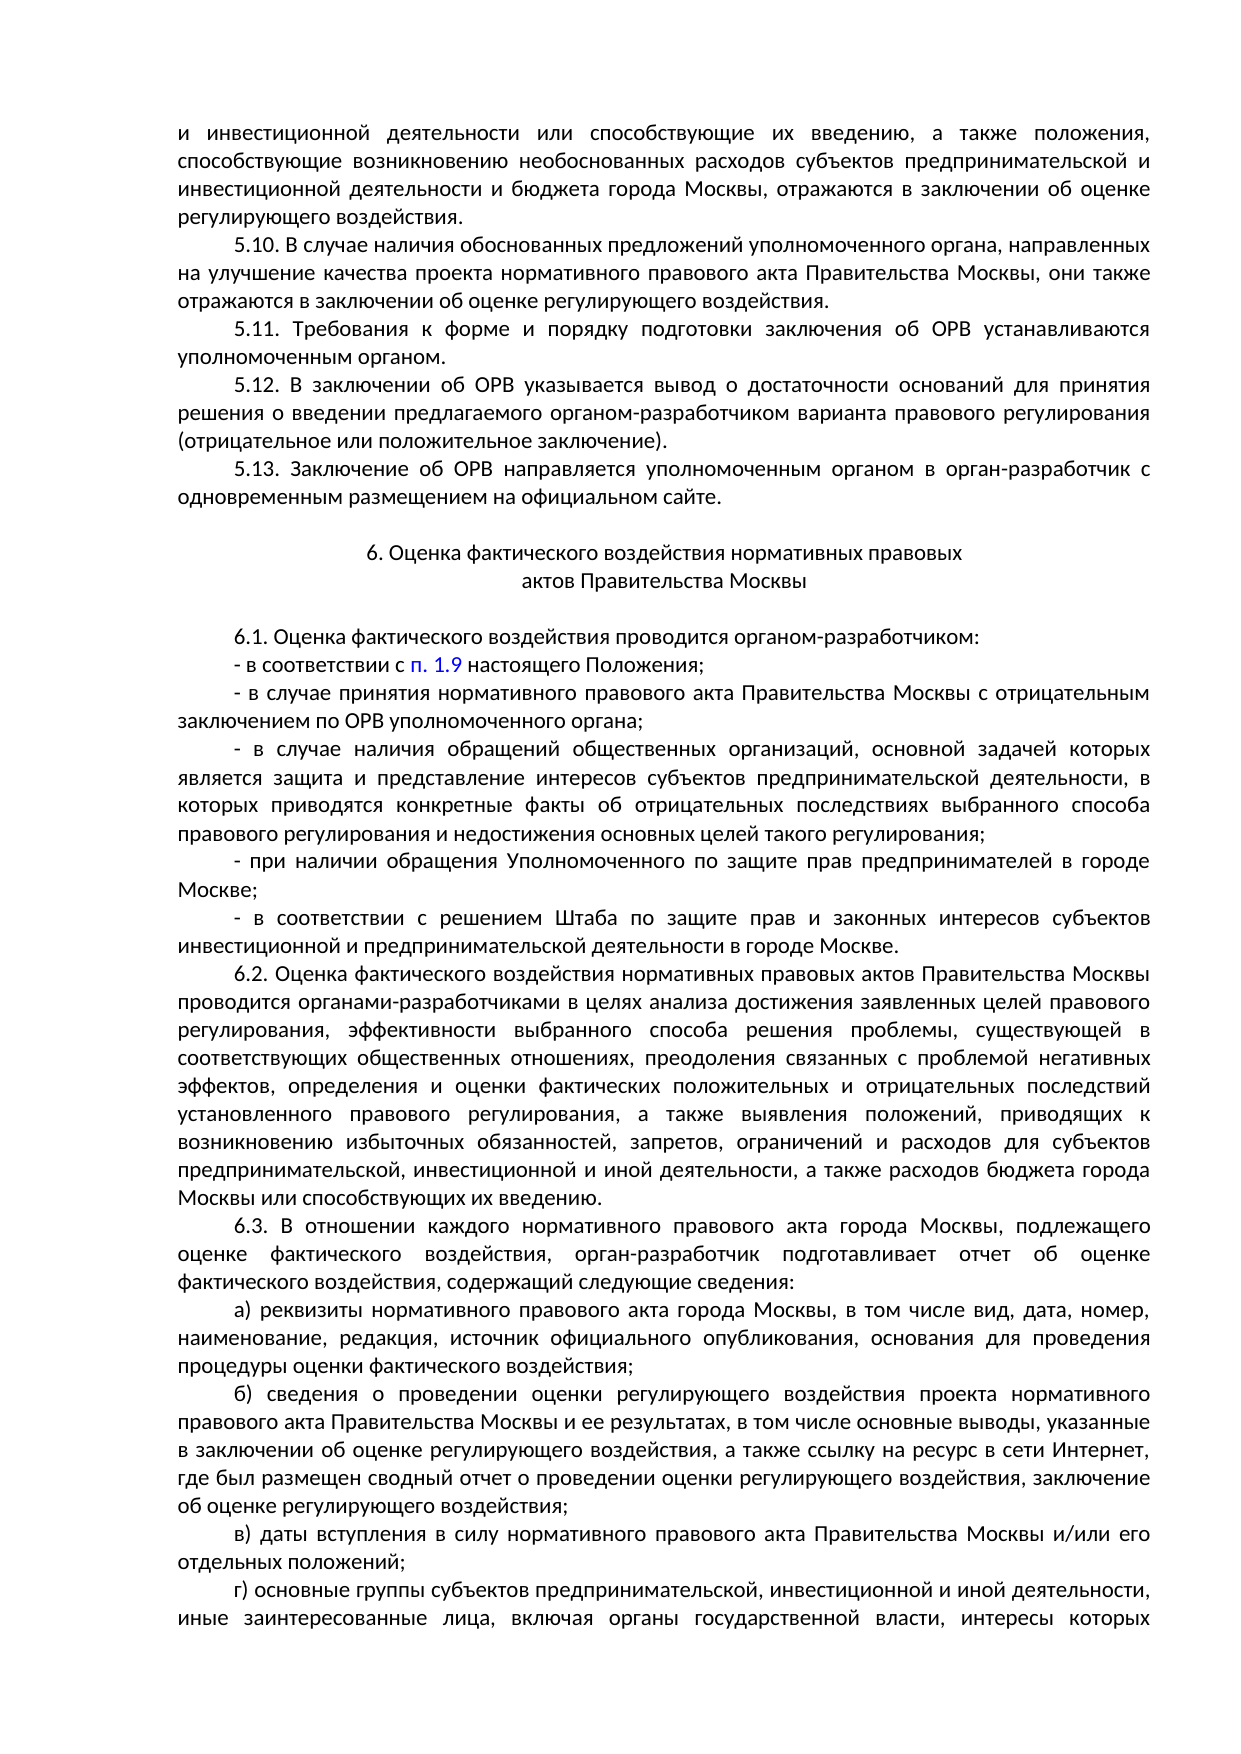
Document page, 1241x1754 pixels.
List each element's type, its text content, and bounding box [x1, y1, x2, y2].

text а) реквизиты нормативного правового акта города Москвы, в том числе вид, дата, номер, наименование, редакция, источник официального опубликования, основания для проведения процедуры оценки фактического воздействия; [177, 1295, 1152, 1379]
text - в соответствии с решением Штаба по защите прав и законных интересов субъектов инвестиционной и предпринимательской деятельности в городе Москве. [177, 903, 1152, 959]
text 5.13. Заключение об ОРВ направляется уполномоченным органом в орган-разработчик с одновременным размещением на официальном сайте. [177, 454, 1152, 510]
text - в соответствии с п. 1.9 настоящего Положения; [177, 651, 1152, 678]
text 5.11. Требования к форме и порядку подготовки заключения об ОРВ устанавливаются уполномоченным органом. [177, 314, 1152, 370]
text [177, 118, 1152, 230]
text 6.2. Оценка фактического воздействия нормативных правовых актов Правительства Москвы проводится органами-разработчиками в целях анализа достижения заявленных целей правового регулирования, эффективности выбранного способа решения проблемы, существующей в соответствующих общественных отношениях, преодоления связанных с проблемой негативных эффектов, определения и оценки фактических положительных и отрицательных последствий установленного правового регулирования, а также выявления положений, приводящих к возникновению избыточных обязанностей, запретов, ограничений и расходов для субъектов предпринимательской, инвестиционной и иной деятельности, а также расходов бюджета города Москвы или способствующих их введению. [177, 959, 1152, 1211]
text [177, 1575, 1152, 1631]
text актов Правительства Москвы [177, 566, 1152, 594]
text - при наличии обращения Уполномоченного по защите прав предпринимателей в городе Москве; [177, 847, 1152, 903]
text - в случае наличия обращений общественных организаций, основной задачей которых является защита и представление интересов субъектов предпринимательской деятельности, в которых приводятся конкретные факты об отрицательных последствиях выбранного способа правового регулирования и недостижения основных целей такого регулирования; [177, 734, 1152, 847]
text б) сведения о проведении оценки регулирующего воздействия проекта нормативного правового акта Правительства Москвы и ее результатах, в том числе основные выводы, указанные в заключении об оценке регулирующего воздействия, а также ссылку на ресурс в сети Интернет, где был размещен сводный отчет о проведении оценки регулирующего воздействия, заключение об оценке регулирующего воздействия; [177, 1379, 1152, 1519]
text 6.1. Оценка фактического воздействия проводится органом-разработчиком: [177, 622, 1152, 651]
text 5.10. В случае наличия обоснованных предложений уполномоченного органа, направленных на улучшение качества проекта нормативного правового акта Правительства Москвы, они также отражаются в заключении об оценке регулирующего воздействия. [177, 230, 1152, 314]
text - в случае принятия нормативного правового акта Правительства Москвы с отрицательным заключением по ОРВ уполномоченного органа; [177, 678, 1152, 734]
text 6.3. В отношении каждого нормативного правового акта города Москвы, подлежащего оценке фактического воздействия, орган-разработчик подготавливает отчет об оценке фактического воздействия, содержащий следующие сведения: [177, 1211, 1152, 1295]
text в) даты вступления в силу нормативного правового акта Правительства Москвы и/или его отдельных положений; [177, 1519, 1152, 1575]
text 6. Оценка фактического воздействия нормативных правовых [177, 538, 1152, 566]
text 5.12. В заключении об ОРВ указывается вывод о достаточности оснований для принятия решения о введении предлагаемого органом-разработчиком варианта правового регулирования (отрицательное или положительное заключение). [177, 370, 1152, 454]
